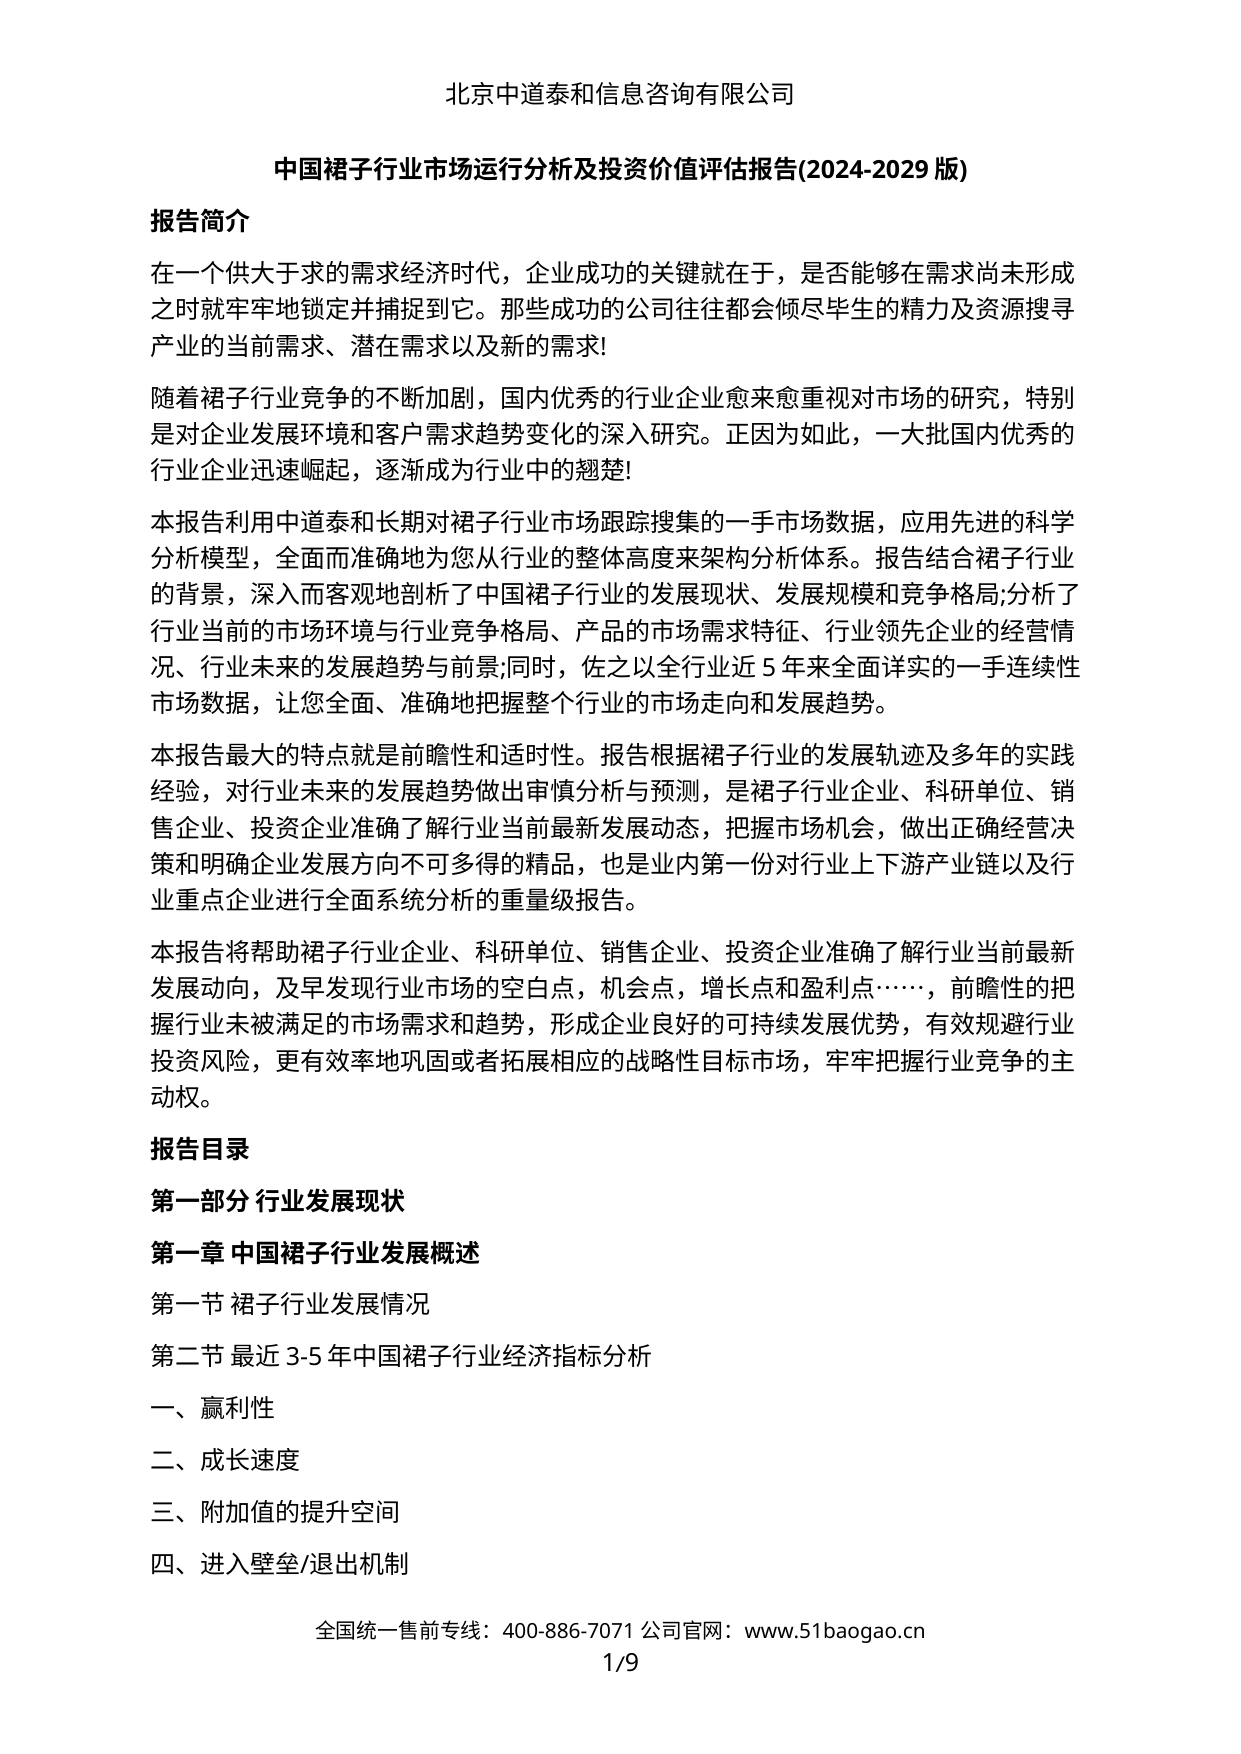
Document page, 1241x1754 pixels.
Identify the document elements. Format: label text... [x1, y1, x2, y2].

text 一、赢利性 [150, 1389, 1090, 1425]
text 第一章 中国裙子行业发展概述 [150, 1233, 1090, 1269]
text 第二节 最近3-5年中国裙子行业经济指标分析 [150, 1337, 1090, 1373]
text 中国裙子行业市场运行分析及投资价值评估报告(2024-2029版) [150, 150, 1090, 186]
text 第一节 裙子行业发展情况 [150, 1285, 1090, 1321]
text 四、进入壁垒/退出机制 [150, 1544, 1090, 1581]
text 本报告将帮助裙子行业企业、科研单位、销售企业、投资企业准确了解行业当前最新发展动向，及早发现行业市场的空白点，机会点，增长点和盈利点……，前瞻性的把握行业未被满足的市场需求和趋势，形成企业良好的可持续发展优势，有效规避行业投资风险，更有效率地巩固或者拓展相应的战略性目标市场，牢牢把握行业竞争的主动权。 [150, 932, 1090, 1114]
text 三、附加值的提升空间 [150, 1492, 1090, 1529]
text 报告简介 [150, 202, 1090, 238]
text 在一个供大于求的需求经济时代，企业成功的关键就在于，是否能够在需求尚未形成之时就牢牢地锁定并捕捉到它。那些成功的公司往往都会倾尽毕生的精力及资源搜寻产业的当前需求、潜在需求以及新的需求! [150, 254, 1090, 362]
text 本报告利用中道泰和长期对裙子行业市场跟踪搜集的一手市场数据，应用先进的科学分析模型，全面而准确地为您从行业的整体高度来架构分析体系。报告结合裙子行业的背景，深入而客观地剖析了中国裙子行业的发展现状、发展规模和竞争格局;分析了行业当前的市场环境与行业竞争格局、产品的市场需求特征、行业领先企业的经营情况、行业未来的发展趋势与前景;同时，佐之以全行业近5年来全面详实的一手连续性市场数据，让您全面、准确地把握整个行业的市场走向和发展趋势。 [150, 502, 1090, 720]
text 报告目录 [150, 1129, 1090, 1166]
text 本报告最大的特点就是前瞻性和适时性。报告根据裙子行业的发展轨迹及多年的实践经验，对行业未来的发展趋势做出审慎分析与预测，是裙子行业企业、科研单位、销售企业、投资企业准确了解行业当前最新发展动态，把握市场机会，做出正确经营决策和明确企业发展方向不可多得的精品，也是业内第一份对行业上下游产业链以及行业重点企业进行全面系统分析的重量级报告。 [150, 736, 1090, 917]
text 二、成长速度 [150, 1441, 1090, 1477]
text 第一部分 行业发展现状 [150, 1181, 1090, 1217]
text 随着裙子行业竞争的不断加剧，国内优秀的行业企业愈来愈重视对市场的研究，特别是对企业发展环境和客户需求趋势变化的深入研究。正因为如此，一大批国内优秀的行业企业迅速崛起，逐渐成为行业中的翘楚! [150, 378, 1090, 487]
